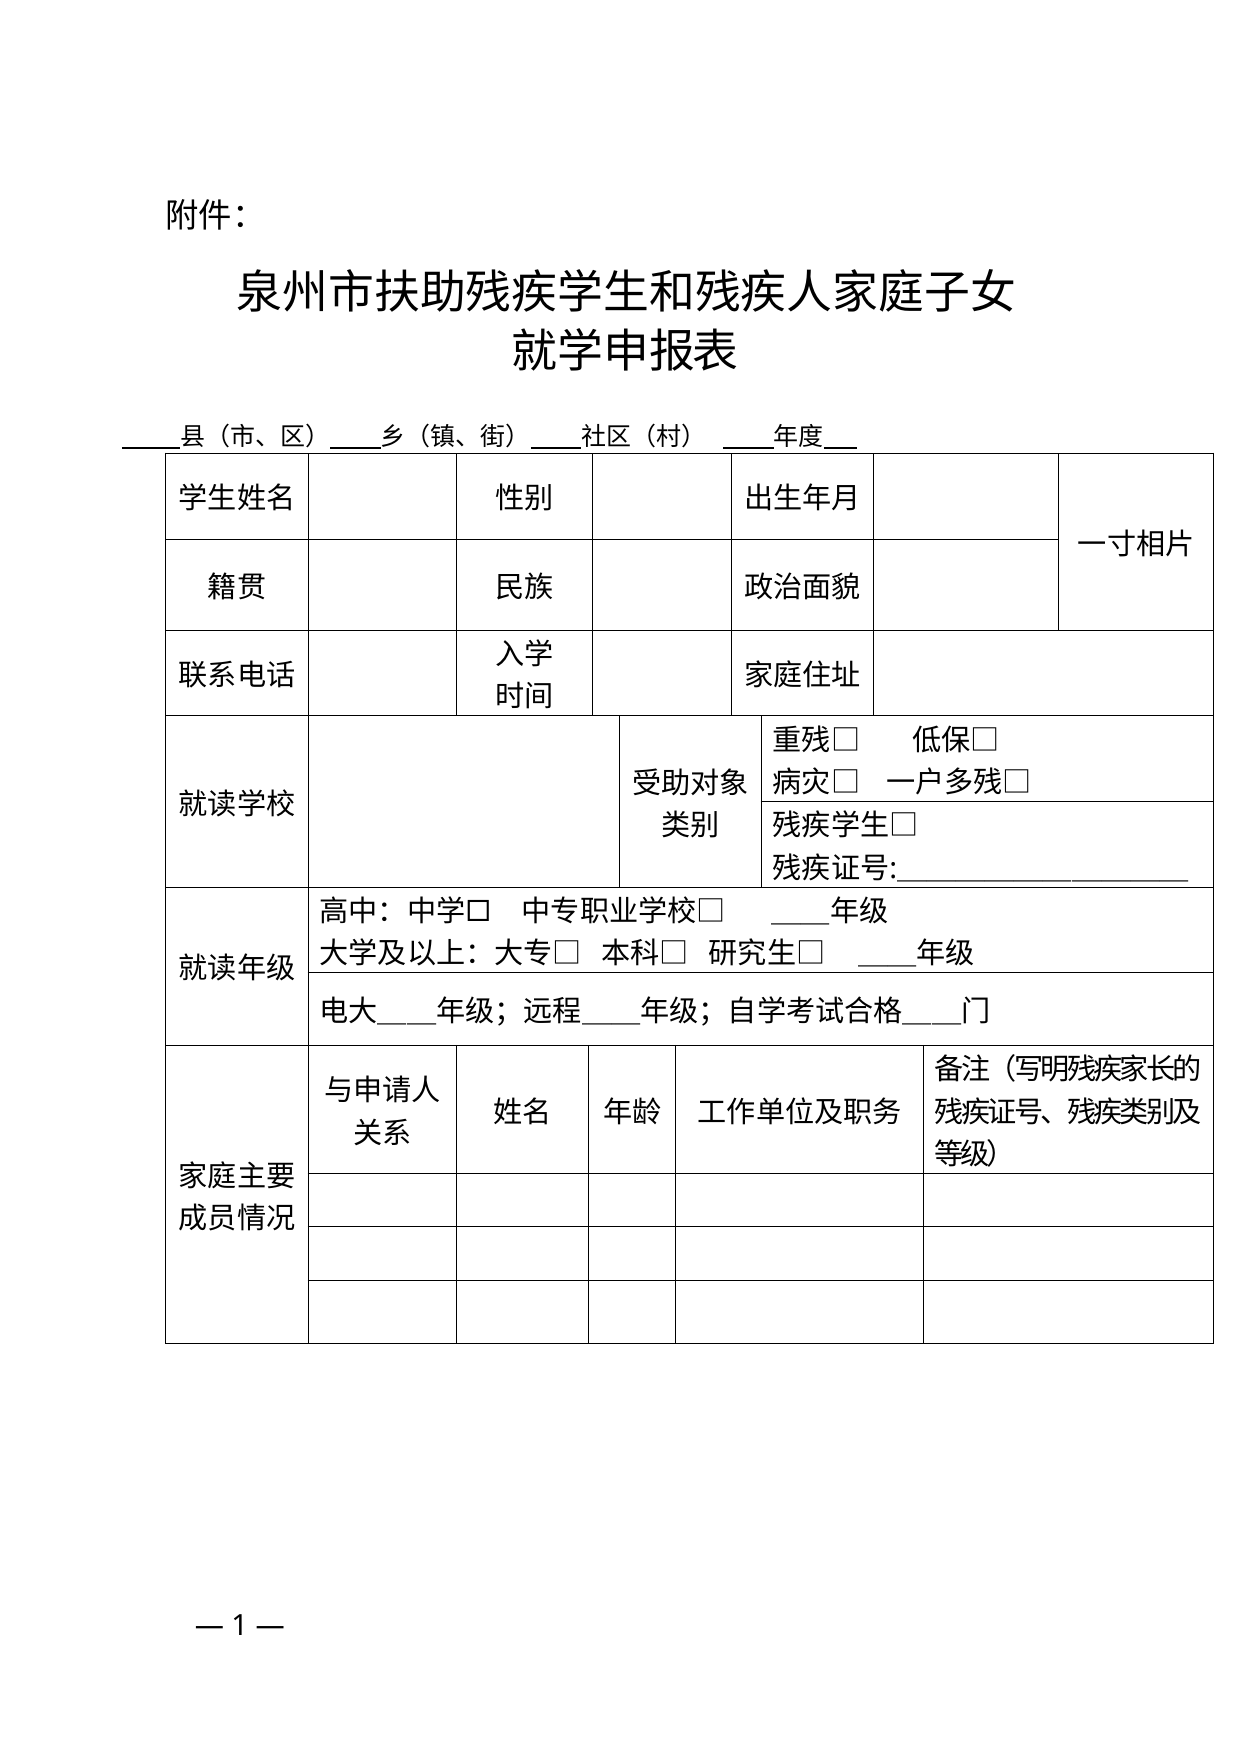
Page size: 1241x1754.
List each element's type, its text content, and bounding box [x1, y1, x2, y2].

table_cell [309, 716, 619, 887]
table_cell [676, 1227, 923, 1279]
table_header 出生年月 [732, 454, 873, 539]
table_header 性别 [457, 454, 592, 539]
table_cell [874, 631, 1213, 715]
table_cell 就读学校 [166, 716, 308, 887]
table_cell 籍贯 [166, 540, 308, 630]
table_cell 联系电话 [166, 631, 308, 715]
table_cell 与申请人关系 [309, 1046, 456, 1173]
table_cell 电大＿＿年级；远程＿＿年级；自学考试合格＿＿门 [309, 973, 1213, 1045]
table_cell [676, 1281, 923, 1343]
table_cell 受助对象 类别 [620, 716, 761, 887]
table_cell [457, 1174, 588, 1226]
table_cell 政治面貌 [732, 540, 873, 630]
table_header [874, 454, 1058, 539]
table_header 一寸相片 [1059, 454, 1213, 630]
table_cell 入学 时间 [457, 631, 592, 715]
table_cell 家庭主要成员情况 [166, 1046, 308, 1343]
table_cell [924, 1227, 1213, 1279]
table_cell 就读年级 [166, 888, 308, 1045]
table_cell [593, 631, 731, 715]
table_cell 家庭住址 [732, 631, 873, 715]
table_cell [309, 1227, 456, 1279]
table_header [593, 454, 731, 539]
table_cell 备注（写明残疾家长的残疾证号、残疾类别及等级） [924, 1046, 1213, 1173]
text 就学申报表 [165, 321, 1087, 379]
table_cell [924, 1281, 1213, 1343]
table_cell 高中：中学 中专职业学校□ ＿＿年级 大学及以上：大专□ 本科□ 研究生□ ＿＿年级 [309, 888, 1213, 972]
table_cell [593, 540, 731, 630]
table_cell [924, 1174, 1213, 1226]
table_cell 姓名 [457, 1046, 588, 1173]
text 附件： [165, 189, 1087, 237]
table_cell 工作单位及职务 [676, 1046, 923, 1173]
table_header 学生姓名 [166, 454, 308, 539]
table_cell [589, 1174, 675, 1226]
table_cell [589, 1227, 675, 1279]
table_cell [309, 631, 456, 715]
table_cell 重残□ 低保□ 病灾□ 一户多残□ [762, 716, 1213, 801]
table_cell [457, 1281, 588, 1343]
table_cell [309, 540, 456, 630]
table_cell [874, 540, 1058, 630]
text 泉州市扶助残疾学生和残疾人家庭子女 [165, 262, 1087, 321]
table_cell 民族 [457, 540, 592, 630]
table_cell [309, 1174, 456, 1226]
table_cell [309, 1281, 456, 1343]
table_cell 年龄 [589, 1046, 675, 1173]
table_cell [676, 1174, 923, 1226]
table_cell [457, 1227, 588, 1279]
table_cell 残疾学生□ 残疾证号:＿＿＿＿＿＿＿＿＿＿ [762, 802, 1213, 887]
table_cell [589, 1281, 675, 1343]
table_header [309, 454, 456, 539]
text 县（市、区） 乡（镇、街） 社区（村） 年度 [122, 416, 1087, 453]
